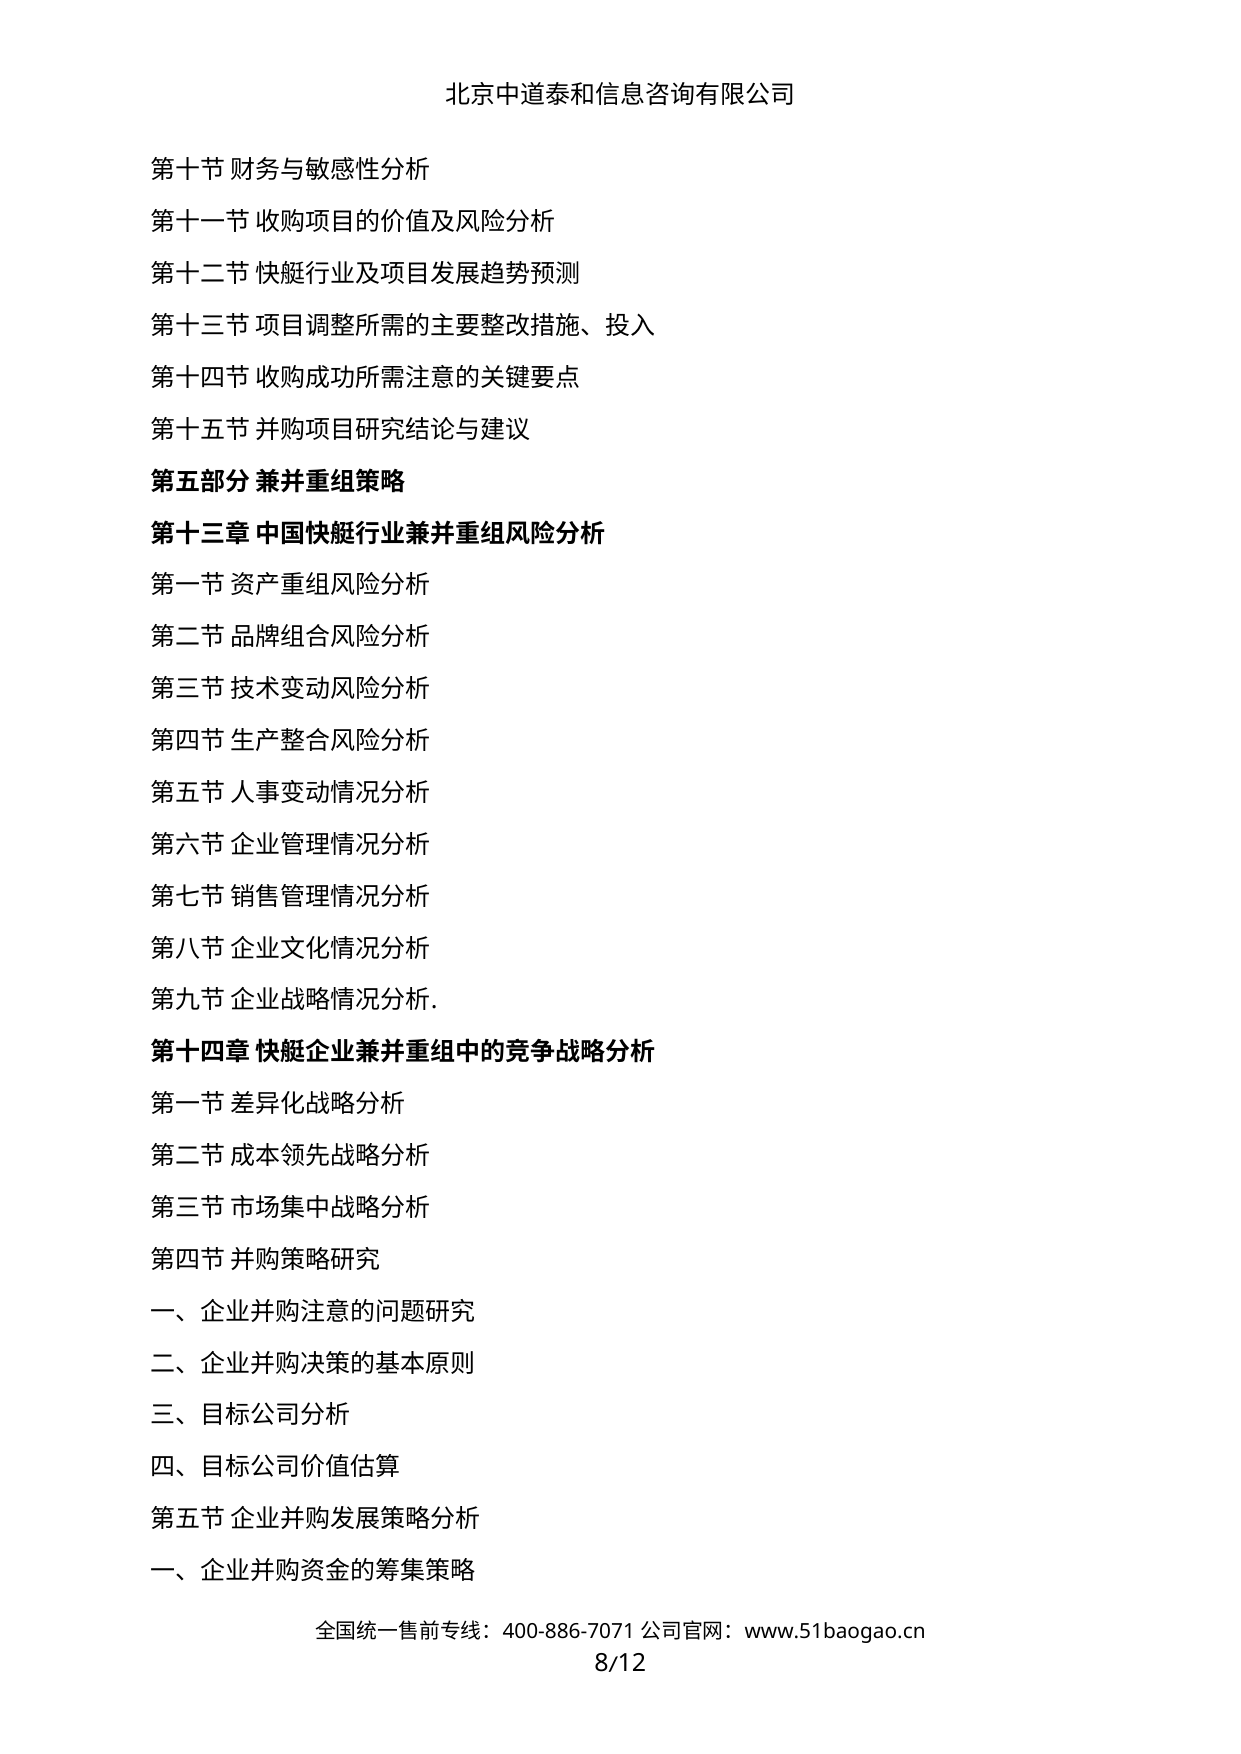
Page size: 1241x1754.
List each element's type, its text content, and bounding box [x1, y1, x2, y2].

text 三、目标公司分析 [150, 1395, 1090, 1431]
text 第二节 成本领先战略分析 [150, 1136, 1090, 1172]
text 第八节 企业文化情况分析 [150, 928, 1090, 964]
text 第十四节 收购成功所需注意的关键要点 [150, 357, 1090, 394]
text 第二节 品牌组合风险分析 [150, 617, 1090, 653]
text 第五节 人事变动情况分析 [150, 772, 1090, 809]
text 第五部分 兼并重组策略 [150, 461, 1090, 497]
text 第十三节 项目调整所需的主要整改措施、投入 [150, 306, 1090, 342]
text 第十一节 收购项目的价值及风险分析 [150, 202, 1090, 238]
text 第四节 并购策略研究 [150, 1239, 1090, 1276]
text 二、企业并购决策的基本原则 [150, 1343, 1090, 1379]
text 第三节 技术变动风险分析 [150, 669, 1090, 705]
text 一、企业并购资金的筹集策略 [150, 1551, 1090, 1587]
text 第十五节 并购项目研究结论与建议 [150, 409, 1090, 446]
text 第九节 企业战略情况分析. [150, 980, 1090, 1016]
text 第一节 资产重组风险分析 [150, 565, 1090, 601]
text 第六节 企业管理情况分析 [150, 824, 1090, 861]
text 第十三章 中国快艇行业兼并重组风险分析 [150, 513, 1090, 549]
text 第十节 财务与敏感性分析 [150, 150, 1090, 186]
text 第一节 差异化战略分析 [150, 1084, 1090, 1120]
text 第七节 销售管理情况分析 [150, 876, 1090, 912]
text 四、目标公司价值估算 [150, 1447, 1090, 1483]
text 第十二节 快艇行业及项目发展趋势预测 [150, 254, 1090, 290]
text 第十四章 快艇企业兼并重组中的竞争战略分析 [150, 1032, 1090, 1068]
text 第三节 市场集中战略分析 [150, 1187, 1090, 1224]
text 第四节 生产整合风险分析 [150, 721, 1090, 757]
text 第五节 企业并购发展策略分析 [150, 1499, 1090, 1535]
text 一、企业并购注意的问题研究 [150, 1291, 1090, 1327]
